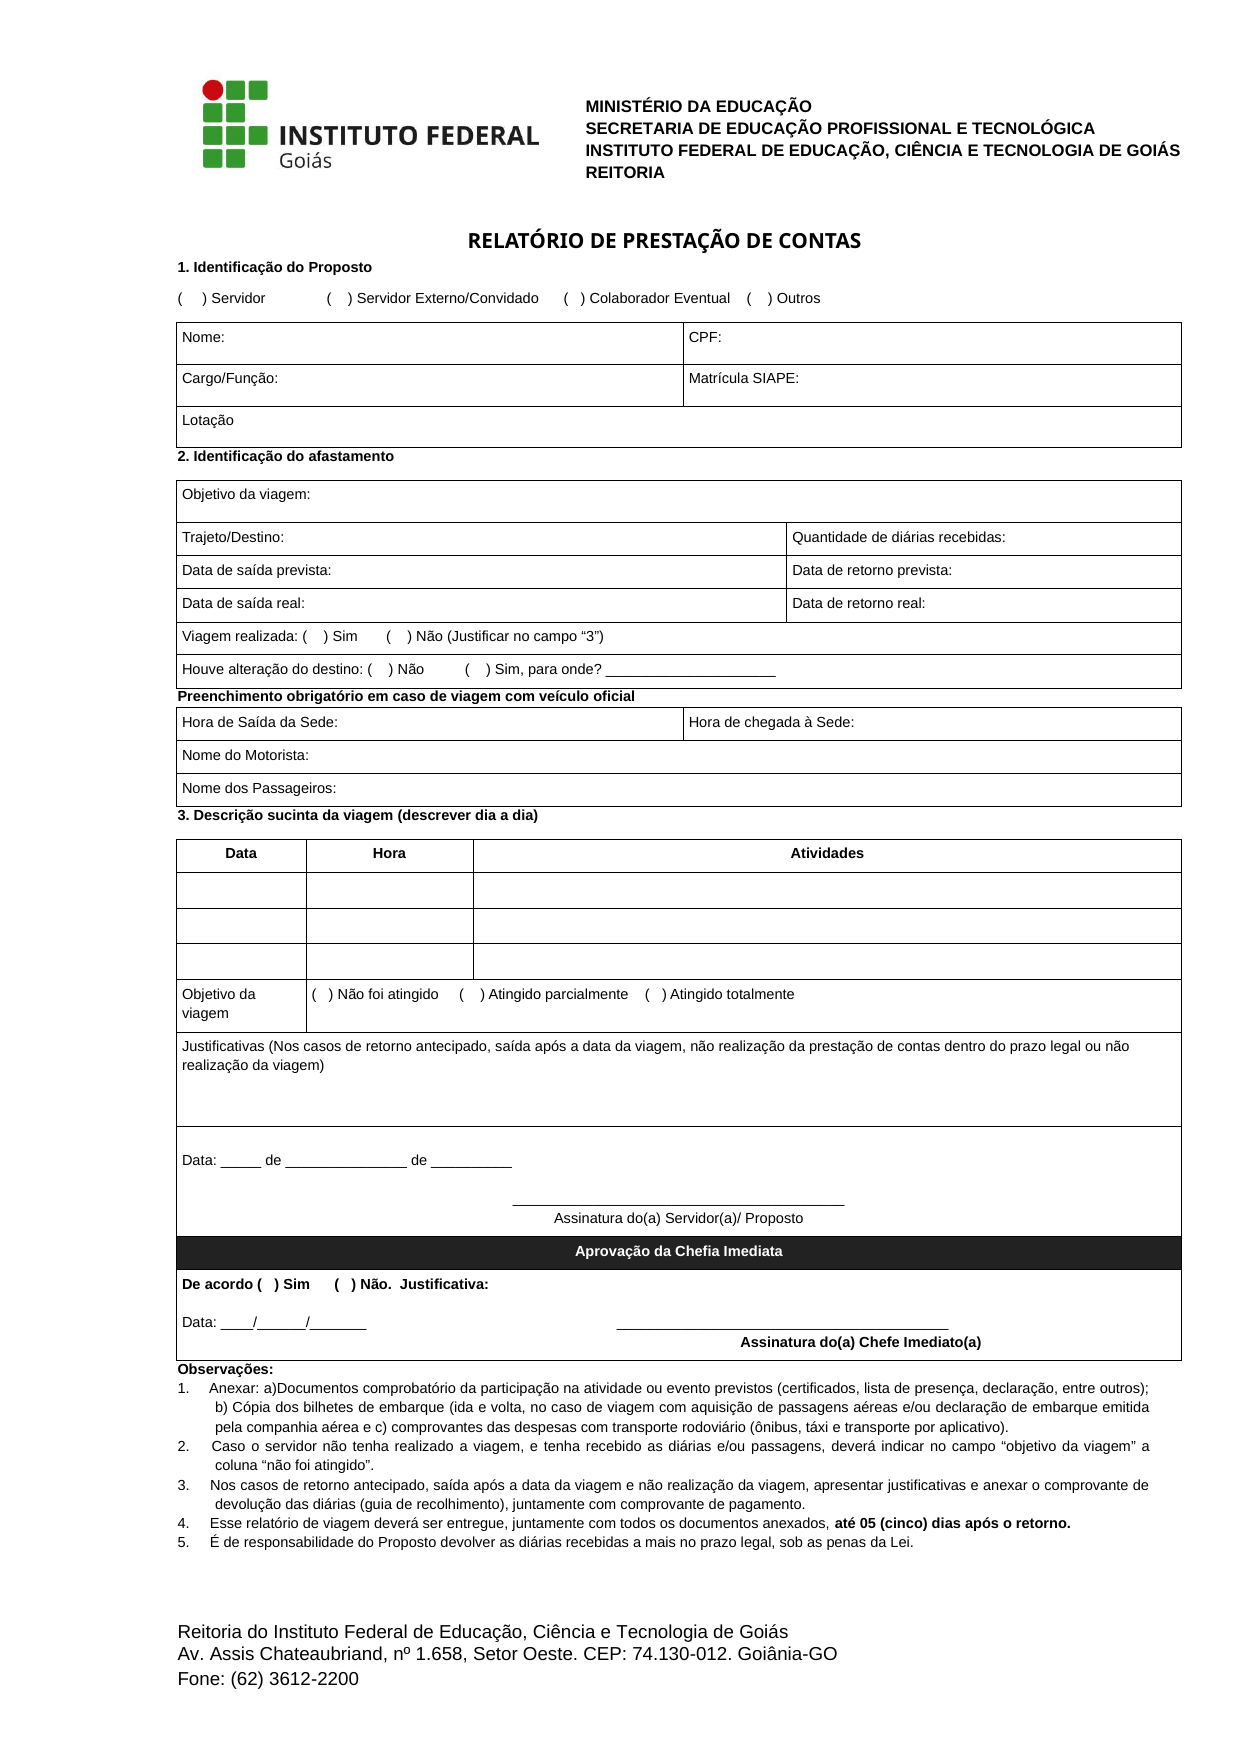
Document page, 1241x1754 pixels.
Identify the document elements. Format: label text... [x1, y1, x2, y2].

table_cell Nome do Motorista: [177, 741, 1181, 773]
text Preenchimento obrigatório em caso de viagem com veículo oficial [177, 689, 1152, 705]
text 2. Caso o servidor não tenha realizado a viagem, e tenha recebido as diárias e/ou passagens, deverá indicar no campo “objetivo da viagem” a coluna “não foi atingido”. [177, 1438, 1152, 1474]
table_cell Viagem realizada: ( ) Sim ( ) Não (Justificar no campo “3”) [177, 623, 1181, 654]
table_cell Quantidade de diárias recebidas: [787, 523, 1181, 555]
table_header CPF: [684, 323, 1181, 364]
picture [177, 59, 563, 189]
text 3. Descrição sucinta da viagem (descrever dia a dia) [177, 807, 1152, 823]
table_cell [307, 944, 473, 979]
table_cell De acordo ( ) Sim ( ) Não. Justificativa: Data: ____/______/_______ _________________________________________ Assinatura do(a) Chefe Imediato(a) [177, 1270, 1181, 1360]
text 3. Nos casos de retorno antecipado, saída após a data da viagem e não realização da viagem, apresentar justificativas e anexar o comprovante de devolução das diárias (guia de recolhimento), juntamente com comprovante de pagamento. [177, 1476, 1152, 1512]
table_header Objetivo da viagem: [177, 481, 1181, 522]
table_cell [177, 873, 306, 907]
table_cell [307, 873, 473, 907]
text RELATÓRIO DE PRESTAÇÃO DE CONTAS [177, 226, 1152, 254]
text 4. Esse relatório de viagem deverá ser entregue, juntamente com todos os documentos anexados, até 05 (cinco) dias após o retorno. [177, 1515, 1152, 1532]
table_header Hora de chegada à Sede: [684, 708, 1181, 740]
text ( ) Servidor ( ) Servidor Externo/Convidado ( ) Colaborador Eventual ( ) Outros [177, 290, 1152, 307]
table_header Hora [307, 840, 473, 872]
table_cell Aprovação da Chefia Imediata [177, 1237, 1181, 1269]
table_cell [474, 909, 1181, 943]
table_cell Cargo/Função: [177, 365, 683, 406]
table_cell Data de saída real: [177, 589, 786, 621]
table_cell ( ) Não foi atingido ( ) Atingido parcialmente ( ) Atingido totalmente [307, 980, 1181, 1031]
table_cell [474, 944, 1181, 979]
table_header Hora de Saída da Sede: [177, 708, 683, 740]
table_header Data [177, 840, 306, 872]
table_cell Data: _____ de _______________ de __________ _________________________________________ Assinatura do(a) Servidor(a)/ Proposto [177, 1127, 1181, 1236]
table_cell Data de retorno prevista: [787, 556, 1181, 588]
table_cell [177, 944, 306, 979]
table_cell [307, 909, 473, 943]
table_cell Data de saída prevista: [177, 556, 786, 588]
table_header Atividades [474, 840, 1181, 872]
text 2. Identificação do afastamento [177, 448, 1152, 464]
text 1. Identificação do Proposto [177, 258, 1152, 275]
table_cell Lotação [177, 407, 1181, 447]
table_cell Trajeto/Destino: [177, 523, 786, 555]
text Observações: [177, 1361, 1152, 1377]
table_cell Justificativas (Nos casos de retorno antecipado, saída após a data da viagem, não realização da prestação de contas dentro do prazo legal ou não realização da viagem) [177, 1033, 1181, 1126]
table_cell Data de retorno real: [787, 589, 1181, 621]
text 1. Anexar: a)Documentos comprobatório da participação na atividade ou evento previstos (certificados, lista de presença, declaração, entre outros); b) Cópia dos bilhetes de embarque (ida e volta, no caso de viagem com aquisição de passagens aéreas e/ou declaração de embarque emitida pela companhia aérea e c) comprovantes das despesas com transporte rodoviário (ônibus, táxi e transporte por aplicativo). [177, 1380, 1152, 1435]
table_cell Nome dos Passageiros: [177, 774, 1181, 806]
table_cell Houve alteração do destino: ( ) Não ( ) Sim, para onde? _____________________ [177, 655, 1181, 687]
table_cell [177, 909, 306, 943]
text 5. É de responsabilidade do Proposto devolver as diárias recebidas a mais no prazo legal, sob as penas da Lei. [177, 1534, 1152, 1551]
table_cell [474, 873, 1181, 907]
table_header Nome: [177, 323, 683, 364]
table_cell Matrícula SIAPE: [684, 365, 1181, 406]
table_cell Objetivo da viagem [177, 980, 306, 1031]
